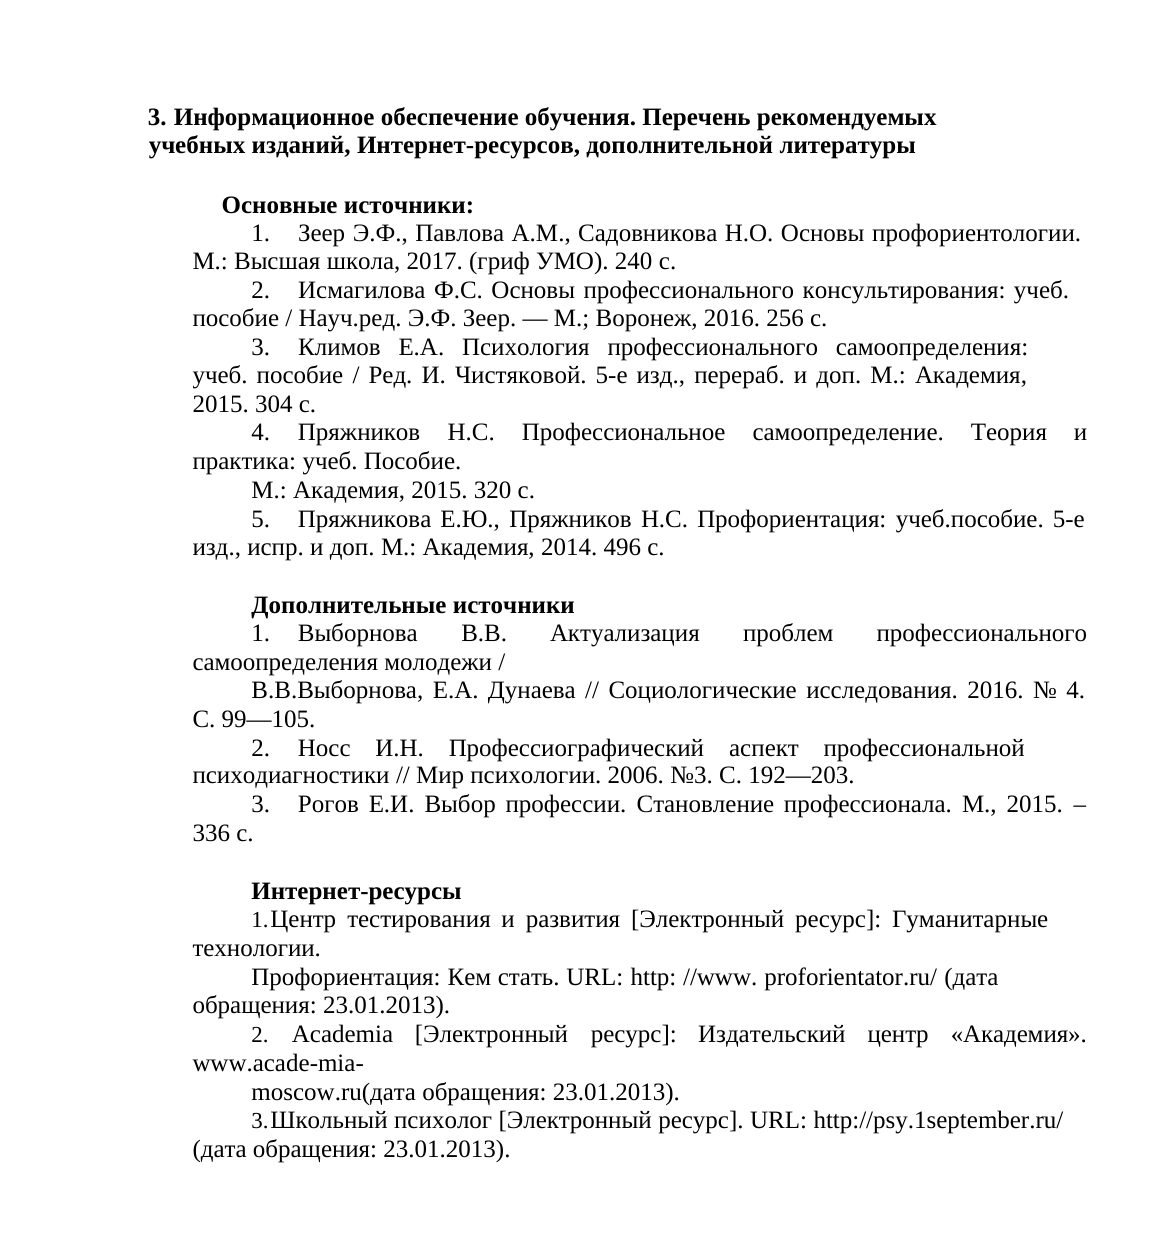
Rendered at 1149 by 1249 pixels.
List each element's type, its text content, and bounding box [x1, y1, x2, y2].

text Профориентация: Кем стать. URL: http: //www. proforientator.ru/ (дата обращения: 23.01.2013). [192, 962, 1101, 1019]
subtitle Информационное обеспечение обучения. Перечень рекомендуемых учебных изданий, Интернет-ресурсов, дополнительной литературы [148, 103, 937, 159]
text В.В.Выборнова, Е.А. Дунаева // Социологические исследования. 2016. № 4. [251, 676, 1101, 704]
list Рогов Е.И. Выбор профессии. Становление профессионала. М., 2015. – 336 с. [192, 789, 1089, 847]
text Основные источники: [221, 190, 1101, 219]
list Выборнова В.В. Актуализация проблем профессионального самоопределения молодежи / [192, 619, 1088, 676]
subtitle Дополнительные источники [251, 590, 1101, 619]
list Зеер Э.Ф., Павлова А.М., Садовникова Н.О. Основы профориентологии. М.: Высшая школа, 2017. (гриф УМО). 240 с. [192, 219, 1082, 275]
text М.: Академия, 2015. 320 с. [251, 475, 1101, 504]
subtitle Интернет-ресурсы [251, 876, 1101, 905]
list Школьный психолог [Электронный ресурс]. URL: http://psy.1september.ru/ (дата обращения: 23.01.2013). [192, 1105, 1089, 1163]
list Центр тестирования и развития [Электронный ресурс]: Гуманитарные технологии. [192, 905, 1088, 962]
list Носс И.Н. Профессиографический аспект профессиональной психодиагностики // Мир психологии. 2006. №3. С. 192—203. [192, 734, 1026, 789]
list Климов Е.А. Психология профессионального самоопределения: учеб. пособие / Ред. И. Чистяковой. 5-е изд., перераб. и доп. М.: Академия, 2015. 304 с. [192, 333, 1028, 417]
list Academia [Электронный ресурс]: Издательский центр «Академия». www.acade-mia- [192, 1019, 1088, 1077]
list Пряжникова Е.Ю., Пряжников Н.С. Профориентация: учеб.пособие. 5-е изд., испр. и доп. М.: Академия, 2014. 496 с. [192, 504, 1089, 561]
text С. 99—105. [192, 704, 1101, 733]
list Исмагилова Ф.С. Основы профессионального консультирования: учеб. пособие / Науч.ред. Э.Ф. Зеер. — М.; Воронеж, 2016. 256 с. [192, 276, 1069, 332]
list Пряжников Н.С. Профессиональное самоопределение. Теория и практика: учеб. Пособие. [192, 417, 1088, 475]
text moscow.ru(дата обращения: 23.01.2013). [251, 1077, 1101, 1105]
